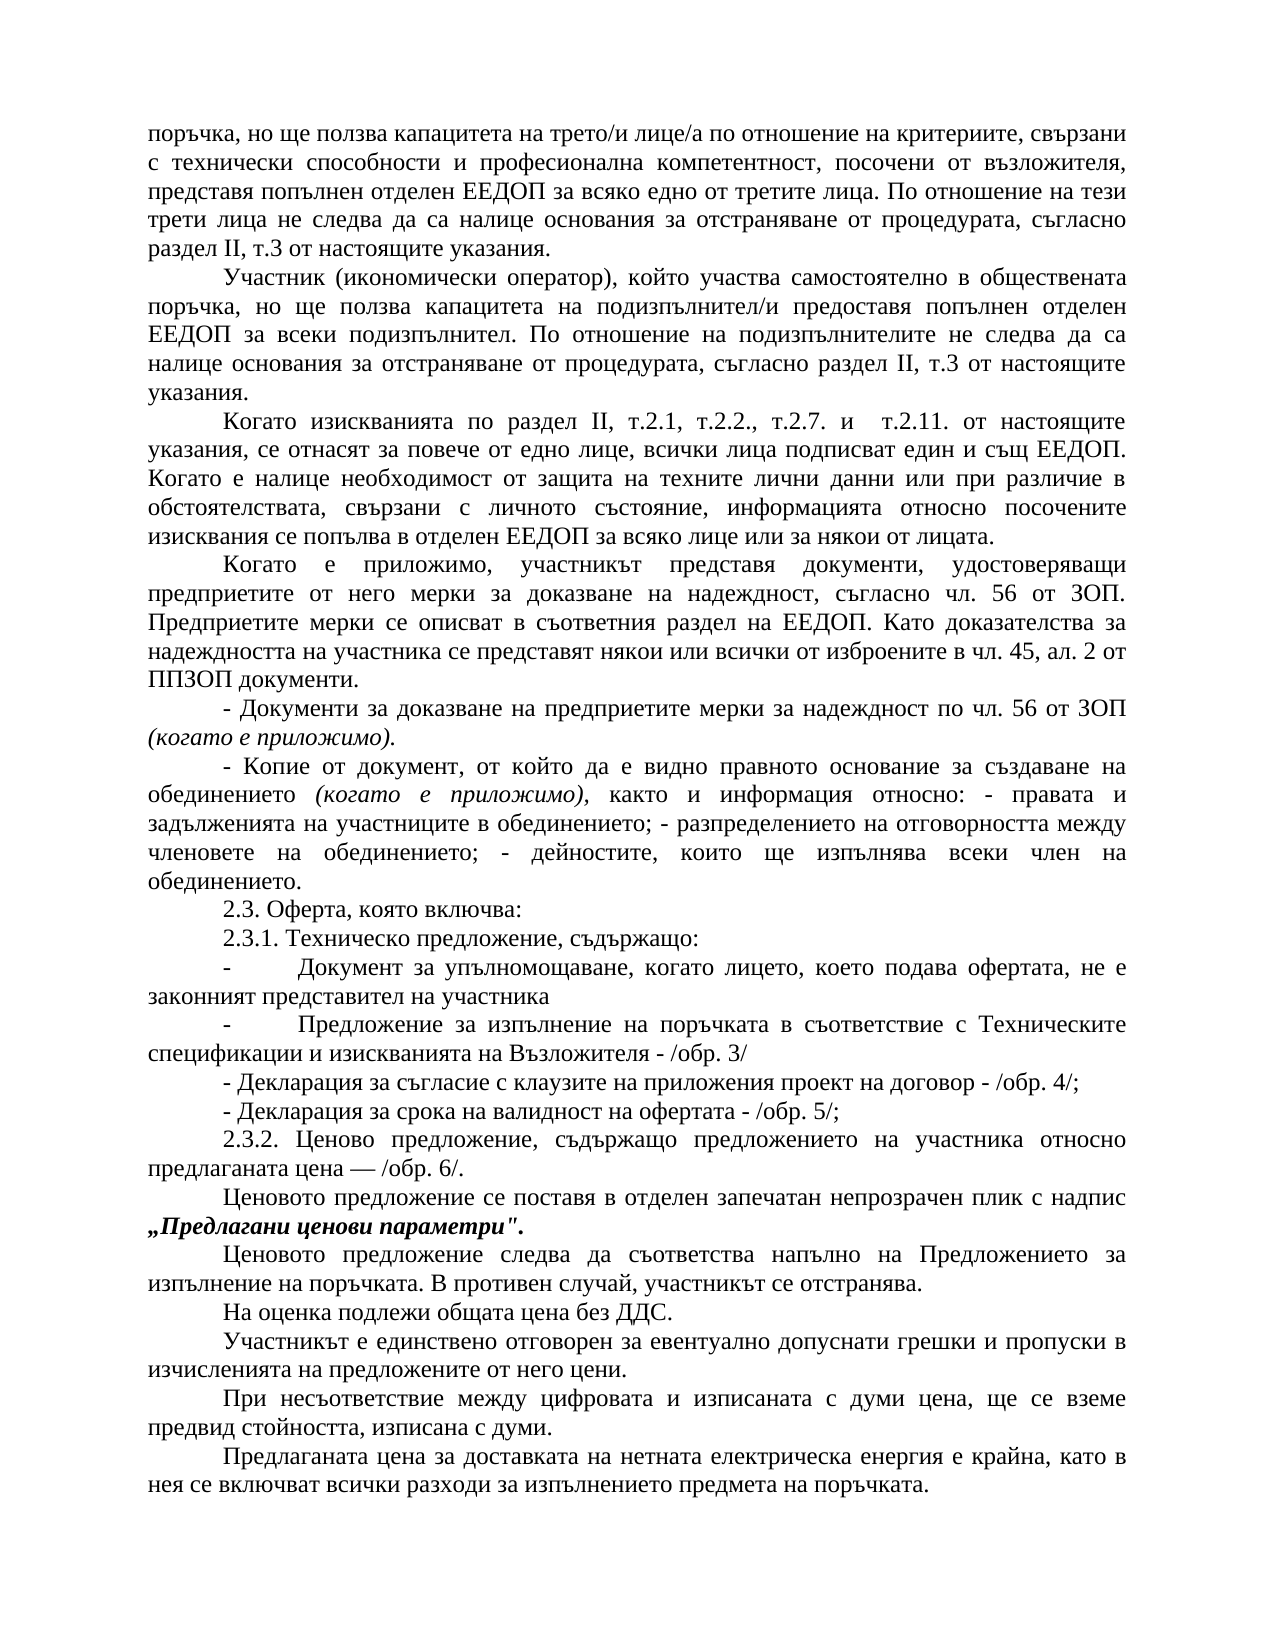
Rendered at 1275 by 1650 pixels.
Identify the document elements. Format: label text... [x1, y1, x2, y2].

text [148, 118, 1127, 262]
text Ценовото предложение следва да съответства напълно на Предложението за изпълнение на поръчката. В противен случай, участникът се отстранява. [148, 1239, 1127, 1297]
text Когато е приложимо, участникът представя документи, удостоверяващи предприетите от него мерки за доказване на надеждност, съгласно чл. 56 от ЗОП. Предприетите мерки се описват в съответния раздел на ЕЕДОП. Като доказателства за надеждността на участника се представят някои или всички от изброените в чл. 45, ал. 2 от ППЗОП документи. [148, 549, 1127, 693]
text - Документи за доказване на предприетите мерки за надеждност по чл. 56 от ЗОП (когато е приложимо). [148, 693, 1127, 751]
text - Копие от документ, от който да е видно правното основание за създаване на обединението (когато е приложимо), както и информация относно: - правата и задълженията на участниците в обединението; - разпределението на отговорността между членовете на обединението; - дейностите, които ще изпълнява всеки член на обединението. [148, 751, 1127, 894]
text 2.3.2. Ценово предложение, съдържащо предложението на участника относно предлаганата цена — /обр. 6/. [148, 1124, 1127, 1182]
text 2.3. Оферта, която включва: [148, 894, 1127, 923]
text - Документ за упълномощаване, когато лицето, което подава офертата, не е законният представител на участника [148, 952, 1127, 1009]
text Участник (икономически оператор), който участва самостоятелно в обществената поръчка, но ще ползва капацитета на подизпълнител/и предоставя попълнен отделен ЕЕДОП за всеки подизпълнител. По отношение на подизпълнителите не следва да са налице основания за отстраняване от процедурата, съгласно раздел ІІ, т.3 от настоящите указания. [148, 262, 1127, 406]
text При несъответствие между цифровата и изписаната с думи цена, ще се вземе предвид стойността, изписана с думи. [148, 1383, 1127, 1441]
text На оценка подлежи общата цена без ДДС. [148, 1297, 1127, 1326]
text - Декларация за съгласие с клаузите на приложения проект на договор - /обр. 4/; [148, 1067, 1127, 1096]
text Предлаганата цена за доставката на нетната електрическа енергия е крайна, като в нея се включват всички разходи за изпълнението предмета на поръчката. [148, 1441, 1127, 1498]
text 2.3.1. Техническо предложение, съдържащо: [148, 923, 1127, 952]
text - Декларация за срока на валидност на офертата - /обр. 5/; [148, 1096, 1127, 1124]
text Когато изискванията по раздел ІІ, т.2.1, т.2.2., т.2.7. и т.2.11. от настоящите указания, се отнасят за повече от едно лице, всички лица подписват един и същ ЕЕДОП. Когато е налице необходимост от защита на техните лични данни или при различие в обстоятелствата, свързани с личното състояние, информацията относно посочените изисквания се попълва в отделен ЕЕДОП за всяко лице или за някои от лицата. [148, 406, 1127, 549]
text - Предложение за изпълнение на поръчката в съответствие с Техническите спецификации и изискванията на Възложителя - /обр. 3/ [148, 1009, 1127, 1067]
text Ценовото предложение се поставя в отделен запечатан непрозрачен плик с надпис „Предлагани ценови параметри". [148, 1182, 1127, 1239]
text Участникът е единствено отговорен за евентуално допуснати грешки и пропуски в изчисленията на предложените от него цени. [148, 1326, 1127, 1383]
